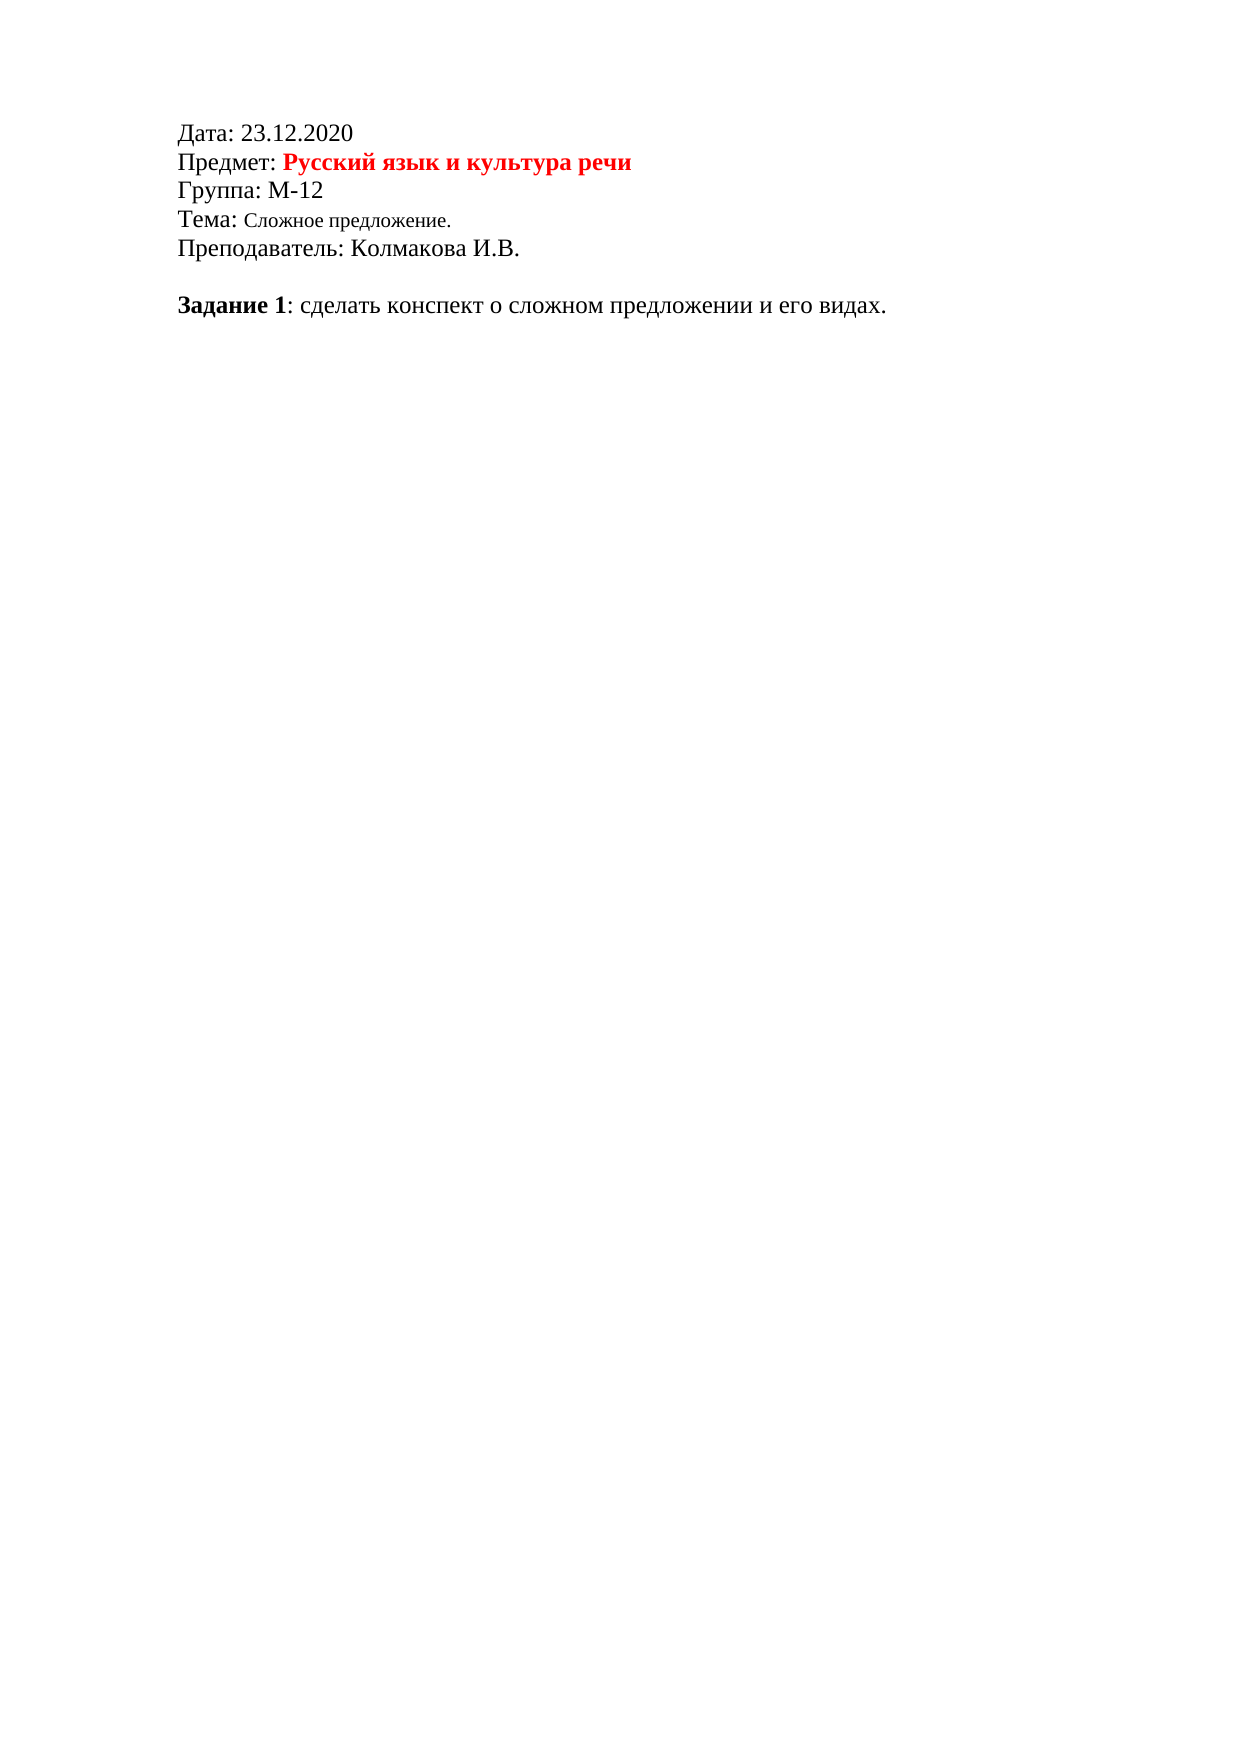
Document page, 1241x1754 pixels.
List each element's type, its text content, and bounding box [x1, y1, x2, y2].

text Преподаватель: Колмакова И.В. [177, 233, 1152, 262]
text Задание 1: сделать конспект о сложном предложении и его видах. [177, 291, 1152, 319]
text Предмет: Русский язык и культура речи [177, 147, 1152, 176]
text Группа: М-12 [177, 176, 1152, 204]
text Тема: Сложное предложение. [177, 204, 1152, 233]
text Дата: 23.12.2020 [177, 118, 1152, 147]
